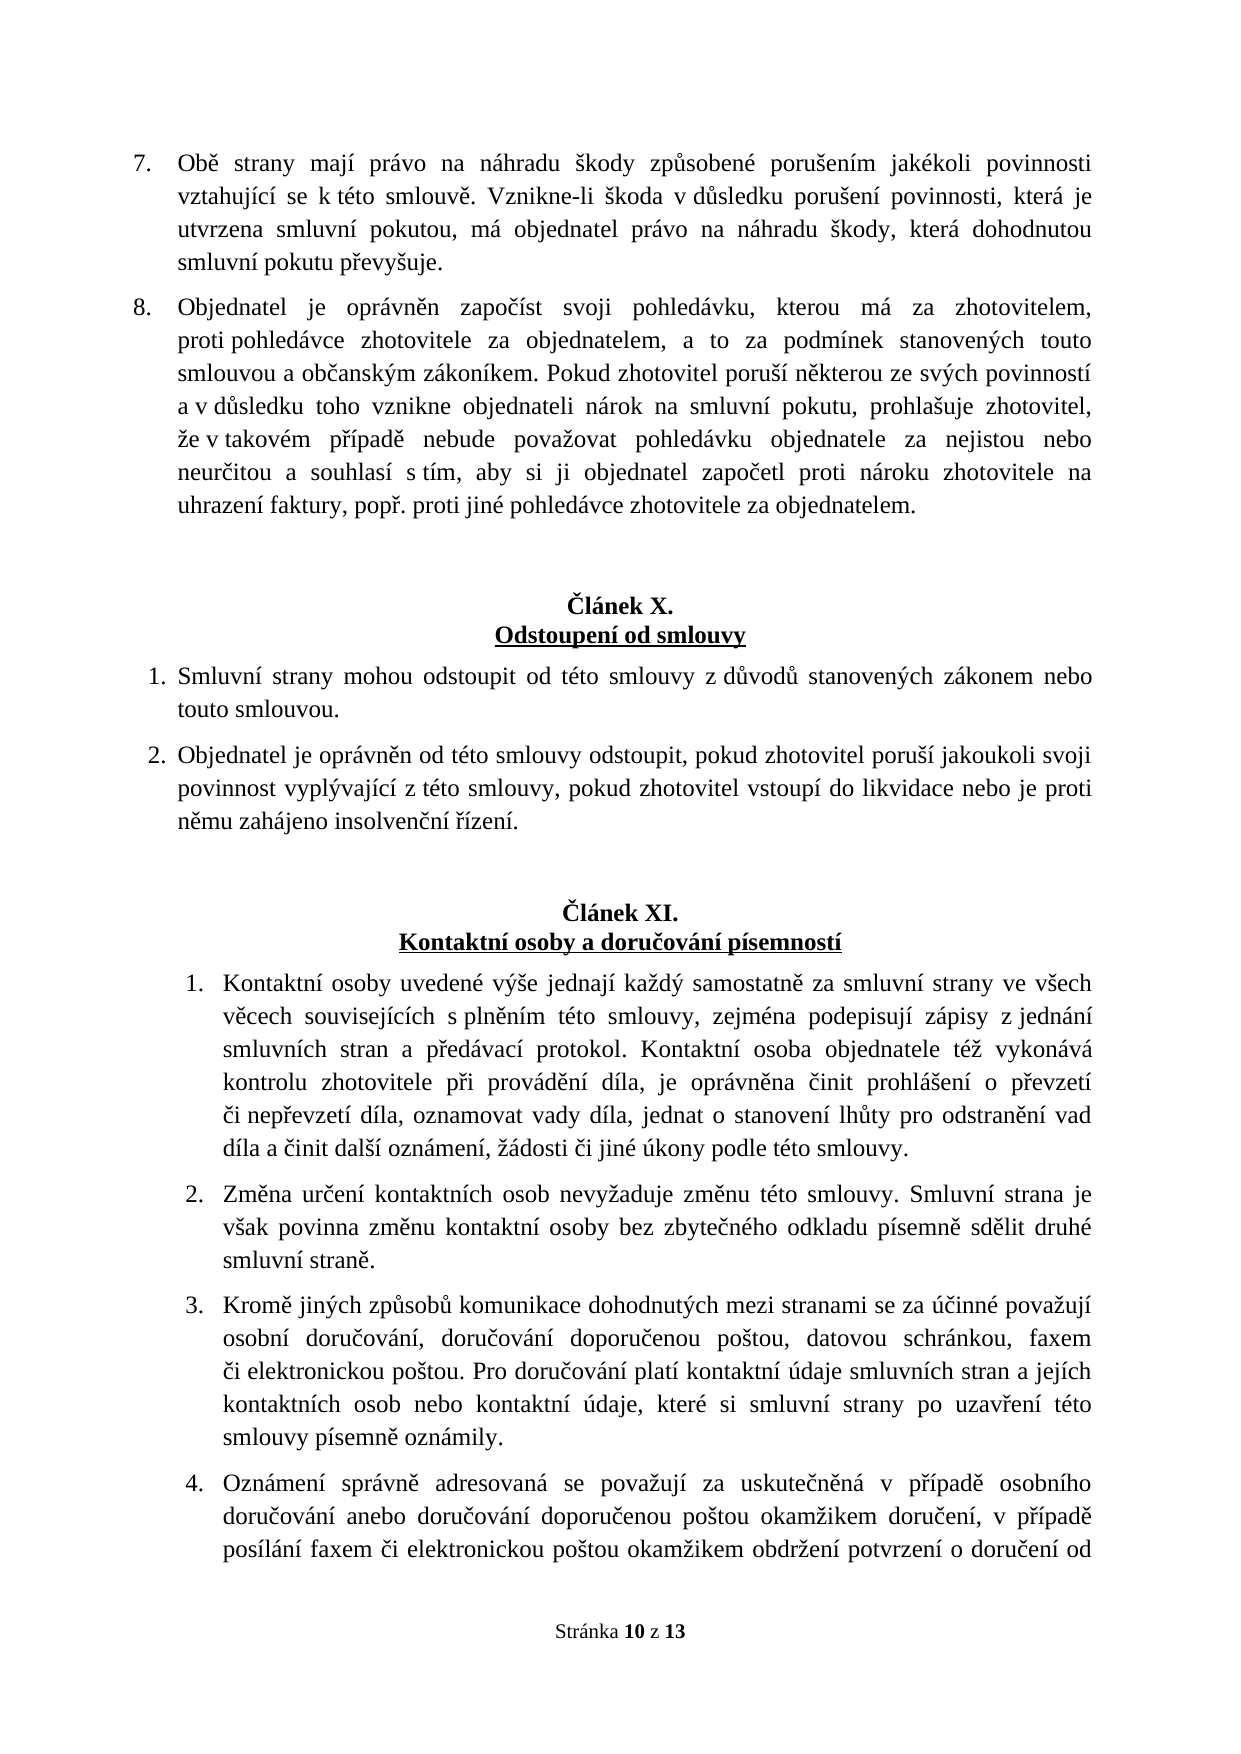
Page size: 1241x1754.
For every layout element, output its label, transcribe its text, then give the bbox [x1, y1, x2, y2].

list Objednatel je oprávněn od této smlouvy odstoupit, pokud zhotovitel poruší jakoukoli svoji povinnost vyplývající z této smlouvy, pokud zhotovitel vstoupí do likvidace nebo je proti němu zahájeno insolvenční řízení. [148, 740, 1092, 835]
list Objednatel je oprávněn započíst svoji pohledávku, kterou má za zhotovitelem, proti pohledávce zhotovitele za objednatelem, a to za podmínek stanovených touto smlouvou a občanským zákoníkem. Pokud zhotovitel poruší některou ze svých povinností a v důsledku toho vznikne objednateli nárok na smluvní pokutu, prohlašuje zhotovitel, že v takovém případě nebude považovat pohledávku objednatele za nejistou nebo neurčitou a souhlasí s tím, aby si ji objednatel započetl proti nároku zhotovitele na uhrazení faktury, popř. proti jiné pohledávce zhotovitele za objednatelem. [133, 292, 1092, 519]
text Kontaktní osoby a doručování písemností [148, 927, 1092, 956]
text Článek X. Odstoupení od smlouvy [148, 591, 1092, 649]
text Článek XI. [148, 898, 1092, 927]
list Obě strany mají právo na náhradu škody způsobené porušením jakékoli povinnosti vztahující se k této smlouvě. Vznikne-li škoda v důsledku porušení povinnosti, která je utvrzena smluvní pokutou, má objednatel právo na náhradu škody, která dohodnutou smluvní pokutu převyšuje. [133, 148, 1092, 276]
list Smluvní strany mohou odstoupit od této smlouvy z důvodů stanovených zákonem nebo touto smlouvou. [148, 661, 1092, 723]
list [185, 1468, 1092, 1563]
list Kromě jiných způsobů komunikace dohodnutých mezi stranami se za účinné považují osobní doručování, doručování doporučenou poštou, datovou schránkou, faxem či elektronickou poštou. Pro doručování platí kontaktní údaje smluvních stran a jejích kontaktních osob nebo kontaktní údaje, které si smluvní strany po uzavření této smlouvy písemně oznámily. [185, 1290, 1092, 1451]
list Kontaktní osoby uvedené výše jednají každý samostatně za smluvní strany ve všech věcech souvisejících s plněním této smlouvy, zejména podepisují zápisy z jednání smluvních stran a předávací protokol. Kontaktní osoba objednatele též vykonává kontrolu zhotovitele při provádění díla, je oprávněna činit prohlášení o převzetí či nepřevzetí díla, oznamovat vady díla, jednat o stanovení lhůty pro odstranění vad díla a činit další oznámení, žádosti či jiné úkony podle této smlouvy. [185, 968, 1092, 1162]
list Změna určení kontaktních osob nevyžaduje změnu této smlouvy. Smluvní strana je však povinna změnu kontaktní osoby bez zbytečného odkladu písemně sdělit druhé smluvní straně. [185, 1179, 1092, 1273]
